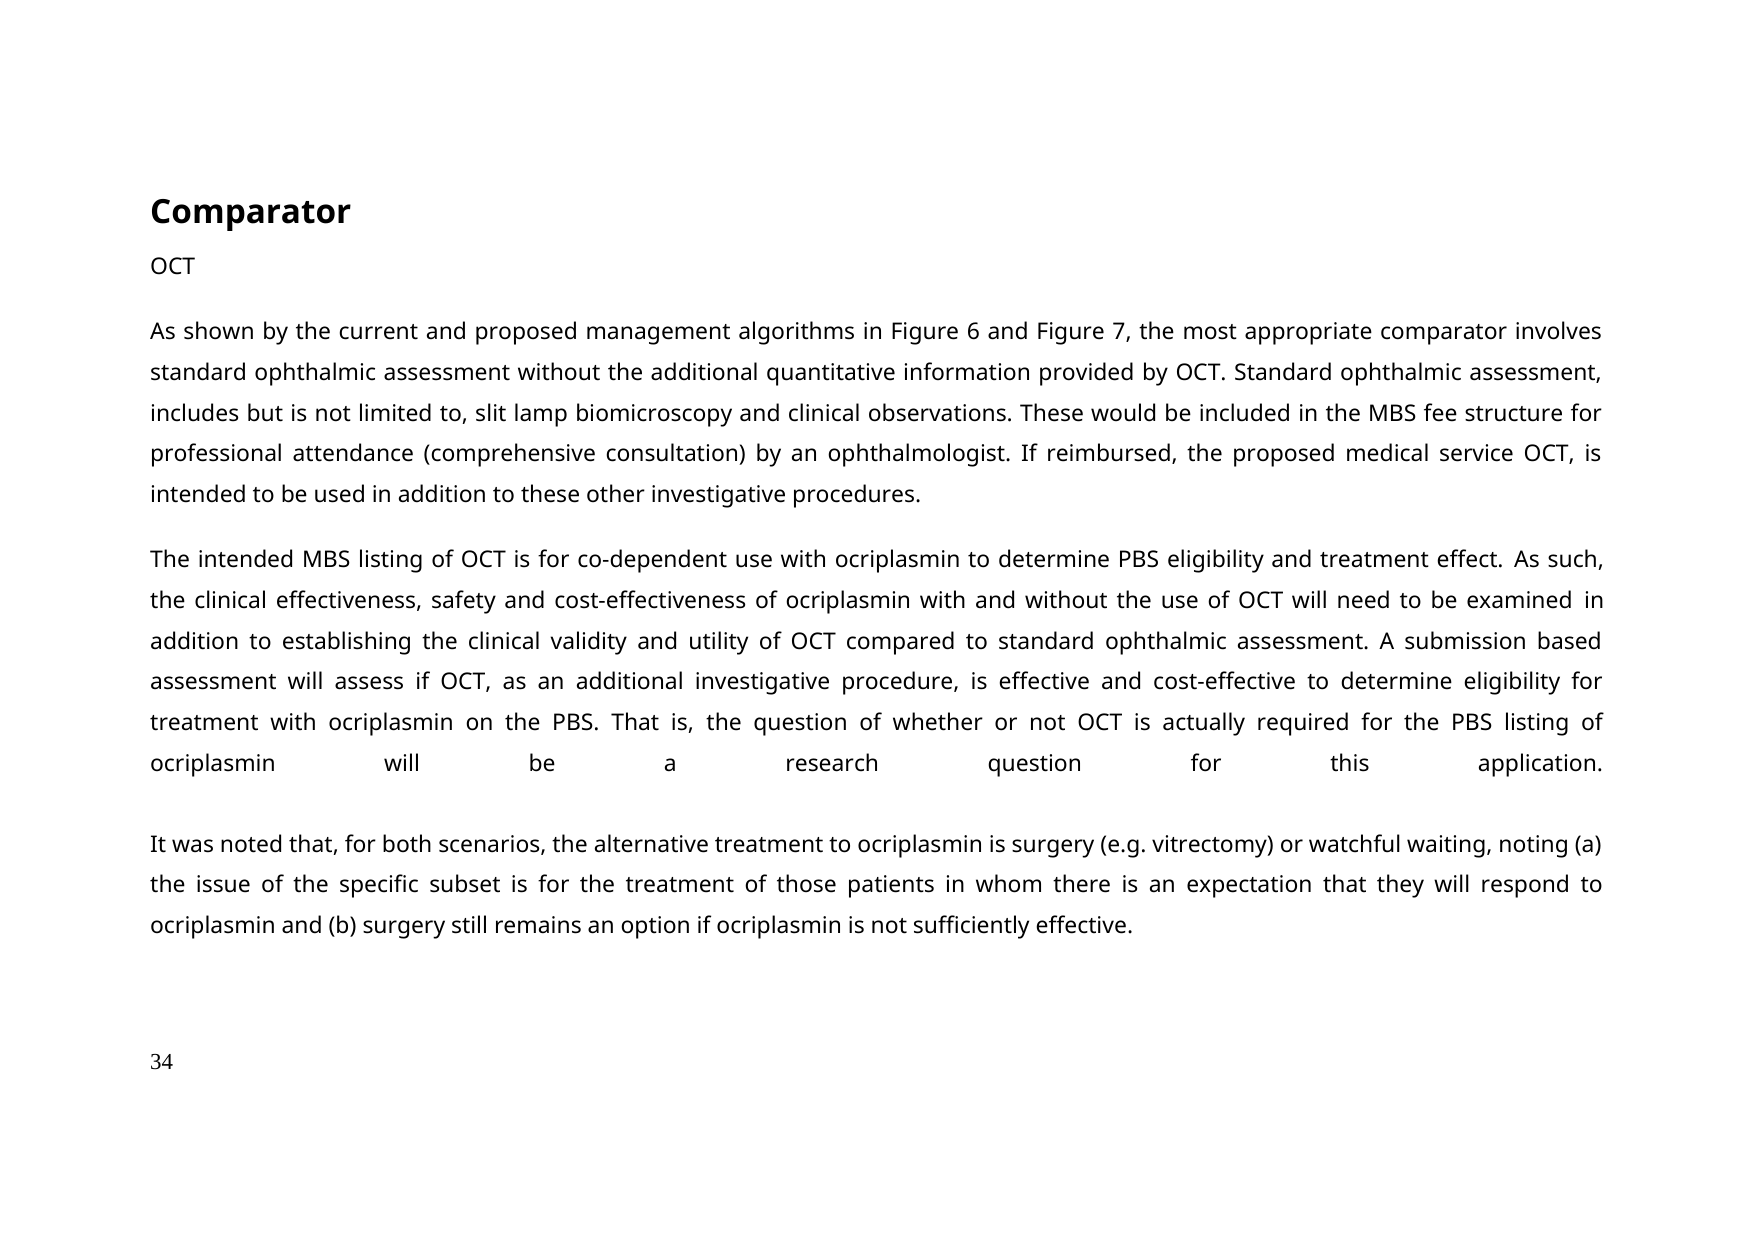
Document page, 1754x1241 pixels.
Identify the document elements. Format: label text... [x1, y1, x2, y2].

text The intended MBS listing of OCT is for co-dependent use with ocriplasmin to determine PBS eligibility and treatment effect. As such, the clinical effectiveness, safety and cost-effectiveness of ocriplasmin with and without the use of OCT will need to be examined in addition to establishing the clinical validity and utility of OCT compared to standard ophthalmic assessment. A submission based assessment will assess if OCT, as an additional investigative procedure, is effective and cost-effective to determine eligibility for treatment with ocriplasmin on the PBS. That is, the question of whether or not OCT is actually required for the PBS listing of ocriplasmin will be a research question for this application. [150, 543, 1604, 818]
text It was noted that, for both scenarios, the alternative treatment to ocriplasmin is surgery (e.g. vitrectomy) or watchful waiting, noting (a) the issue of the specific subset is for the treatment of those patients in whom there is an expectation that they will respond to ocriplasmin and (b) surgery still remains an option if ocriplasmin is not sufficiently effective. [150, 828, 1604, 940]
subtitle Comparator [150, 187, 1604, 233]
text As shown by the current and proposed management algorithms in Figure 6 and Figure 7, the most appropriate comparator involves standard ophthalmic assessment without the additional quantitative information provided by OCT. Standard ophthalmic assessment, includes but is not limited to, slit lamp biomicroscopy and clinical observations. These would be included in the MBS fee structure for professional attendance (comprehensive consultation) by an ophthalmologist. If reimbursed, the proposed medical service OCT, is intended to be used in addition to these other investigative procedures. [150, 315, 1604, 509]
text OCT [150, 249, 1604, 281]
